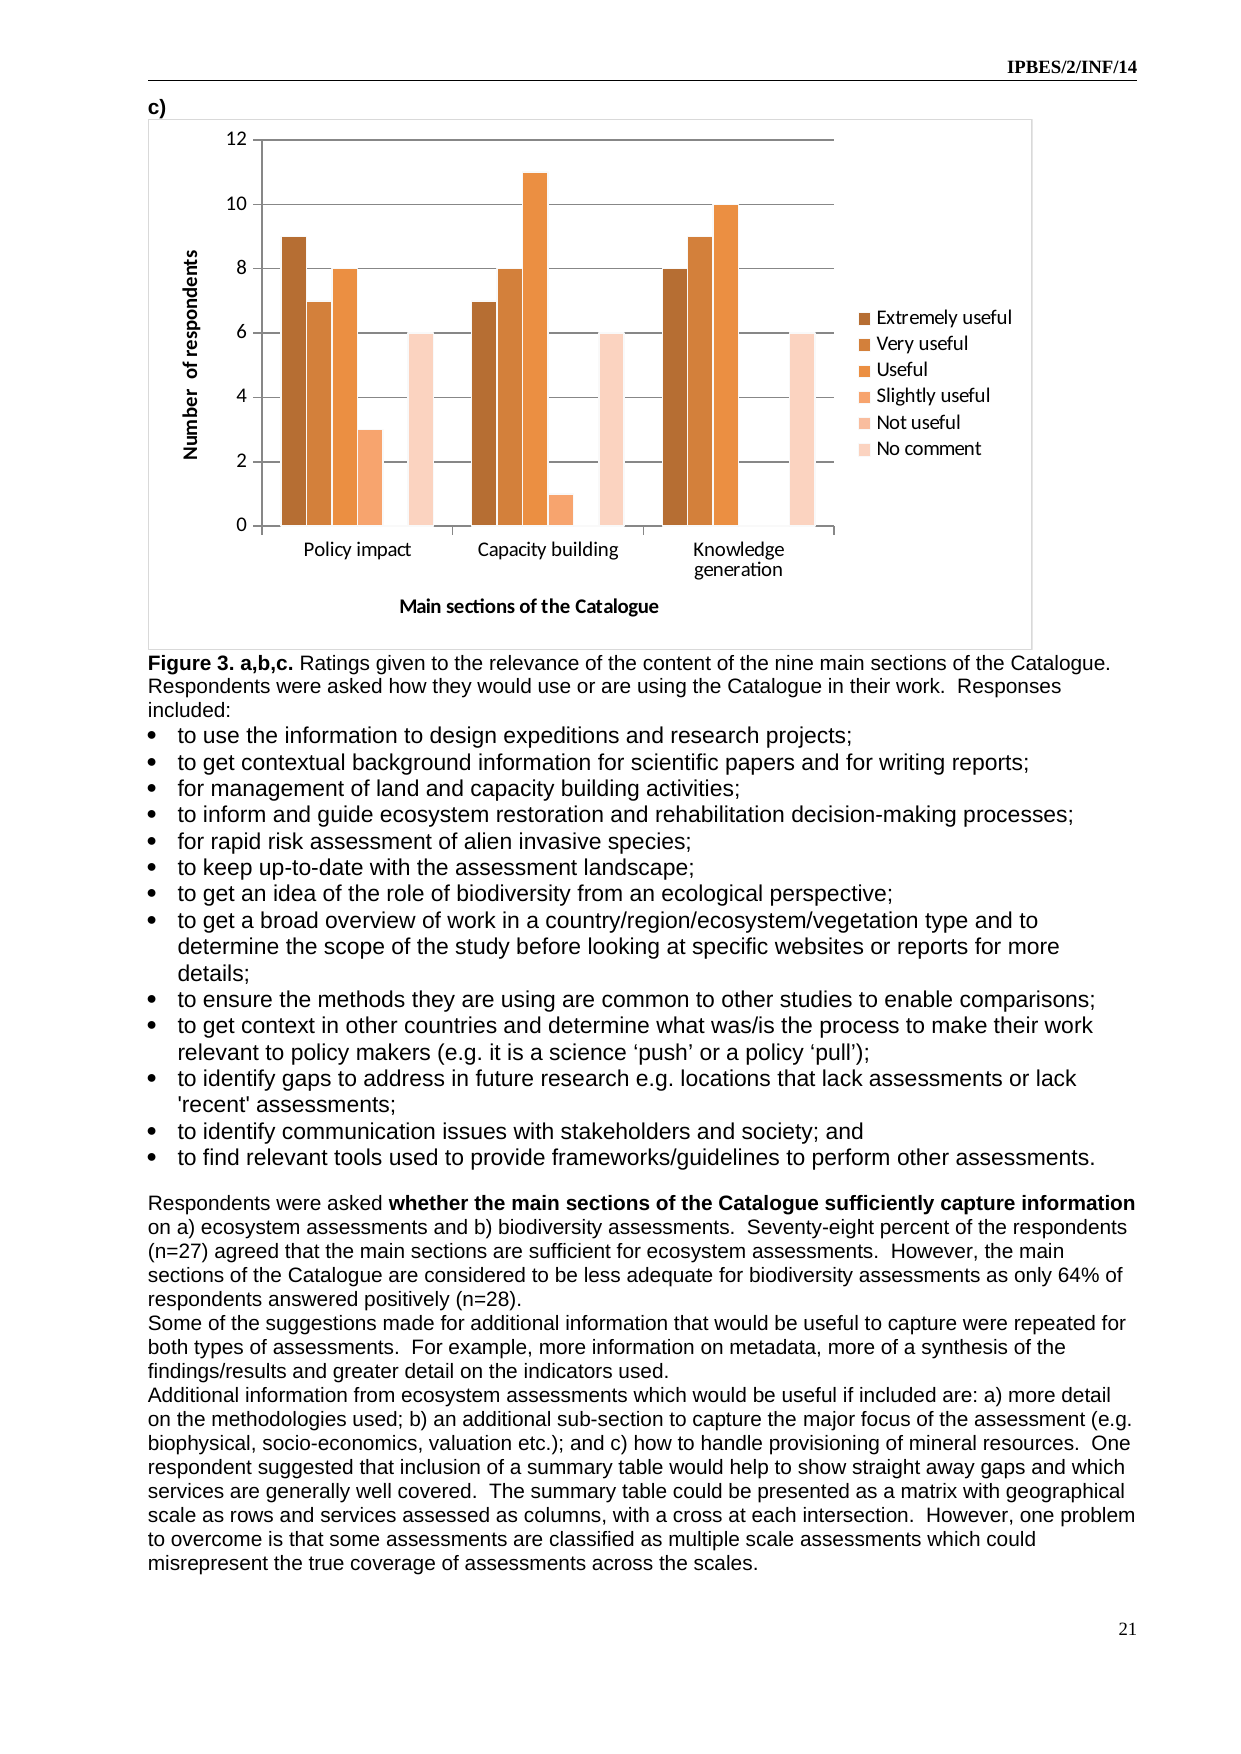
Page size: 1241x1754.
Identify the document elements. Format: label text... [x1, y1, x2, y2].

text Figure 3. a,b,c. Ratings given to the relevance of the content of the nine main sections of the Catalogue. [148, 650, 1137, 674]
text c) [148, 94, 1137, 118]
list for management of land and capacity building activities; [148, 775, 1137, 801]
list to get context in other countries and determine what was/is the process to make their work relevant to policy makers (e.g. it is a science ‘push’ or a policy ‘pull’); [148, 1012, 1137, 1065]
list to identify communication issues with stakeholders and society; and [148, 1118, 1137, 1144]
list to ensure the methods they are using are common to other studies to enable comparisons; [148, 986, 1137, 1012]
list to identify gaps to address in future research e.g. locations that lack assessments or lack 'recent' assessments; [148, 1065, 1137, 1118]
text Some of the suggestions made for additional information that would be useful to capture were repeated for both types of assessments. For example, more information on metadata, more of a synthesis of the findings/results and greater detail on the indicators used. [148, 1311, 1137, 1383]
list for rapid risk assessment of alien invasive species; [148, 828, 1137, 854]
list to use the information to design expeditions and research projects; [148, 722, 1137, 749]
list to keep up-to-date with the assessment landscape; [148, 854, 1137, 880]
text Respondents were asked whether the main sections of the Catalogue sufficiently capture information on a) ecosystem assessments and b) biodiversity assessments. Seventy-eight percent of the respondents (n=27) agreed that the main sections are sufficient for ecosystem assessments. However, the main sections of the Catalogue are considered to be less adequate for biodiversity assessments as only 64% of respondents answered positively (n=28). [148, 1191, 1137, 1311]
text Additional information from ecosystem assessments which would be useful if included are: a) more detail on the methodologies used; b) an additional sub-section to capture the major focus of the assessment (e.g. biophysical, socio-economics, valuation etc.); and c) how to handle provisioning of mineral resources. One respondent suggested that inclusion of a summary table would help to show straight away gaps and which services are generally well covered. The summary table could be presented as a matrix with geographical scale as rows and services assessed as columns, with a cross at each intersection. However, one problem to overcome is that some assessments are classified as multiple scale assessments which could misrepresent the true coverage of assessments across the scales. [148, 1383, 1137, 1574]
list to get a broad overview of work in a country/region/ecosystem/vegetation type and to determine the scope of the study before looking at specific websites or reports for more details; [148, 907, 1137, 986]
list to inform and guide ecosystem restoration and rehabilitation decision-making processes; [148, 801, 1137, 828]
list to get contextual background information for scientific papers and for writing reports; [148, 749, 1137, 775]
text Respondents were asked how they would use or are using the Catalogue in their work. Responses included: [148, 674, 1137, 722]
list to get an idea of the role of biodiversity from an ecological perspective; [148, 880, 1137, 907]
list to find relevant tools used to provide frameworks/guidelines to perform other assessments. [148, 1144, 1137, 1170]
